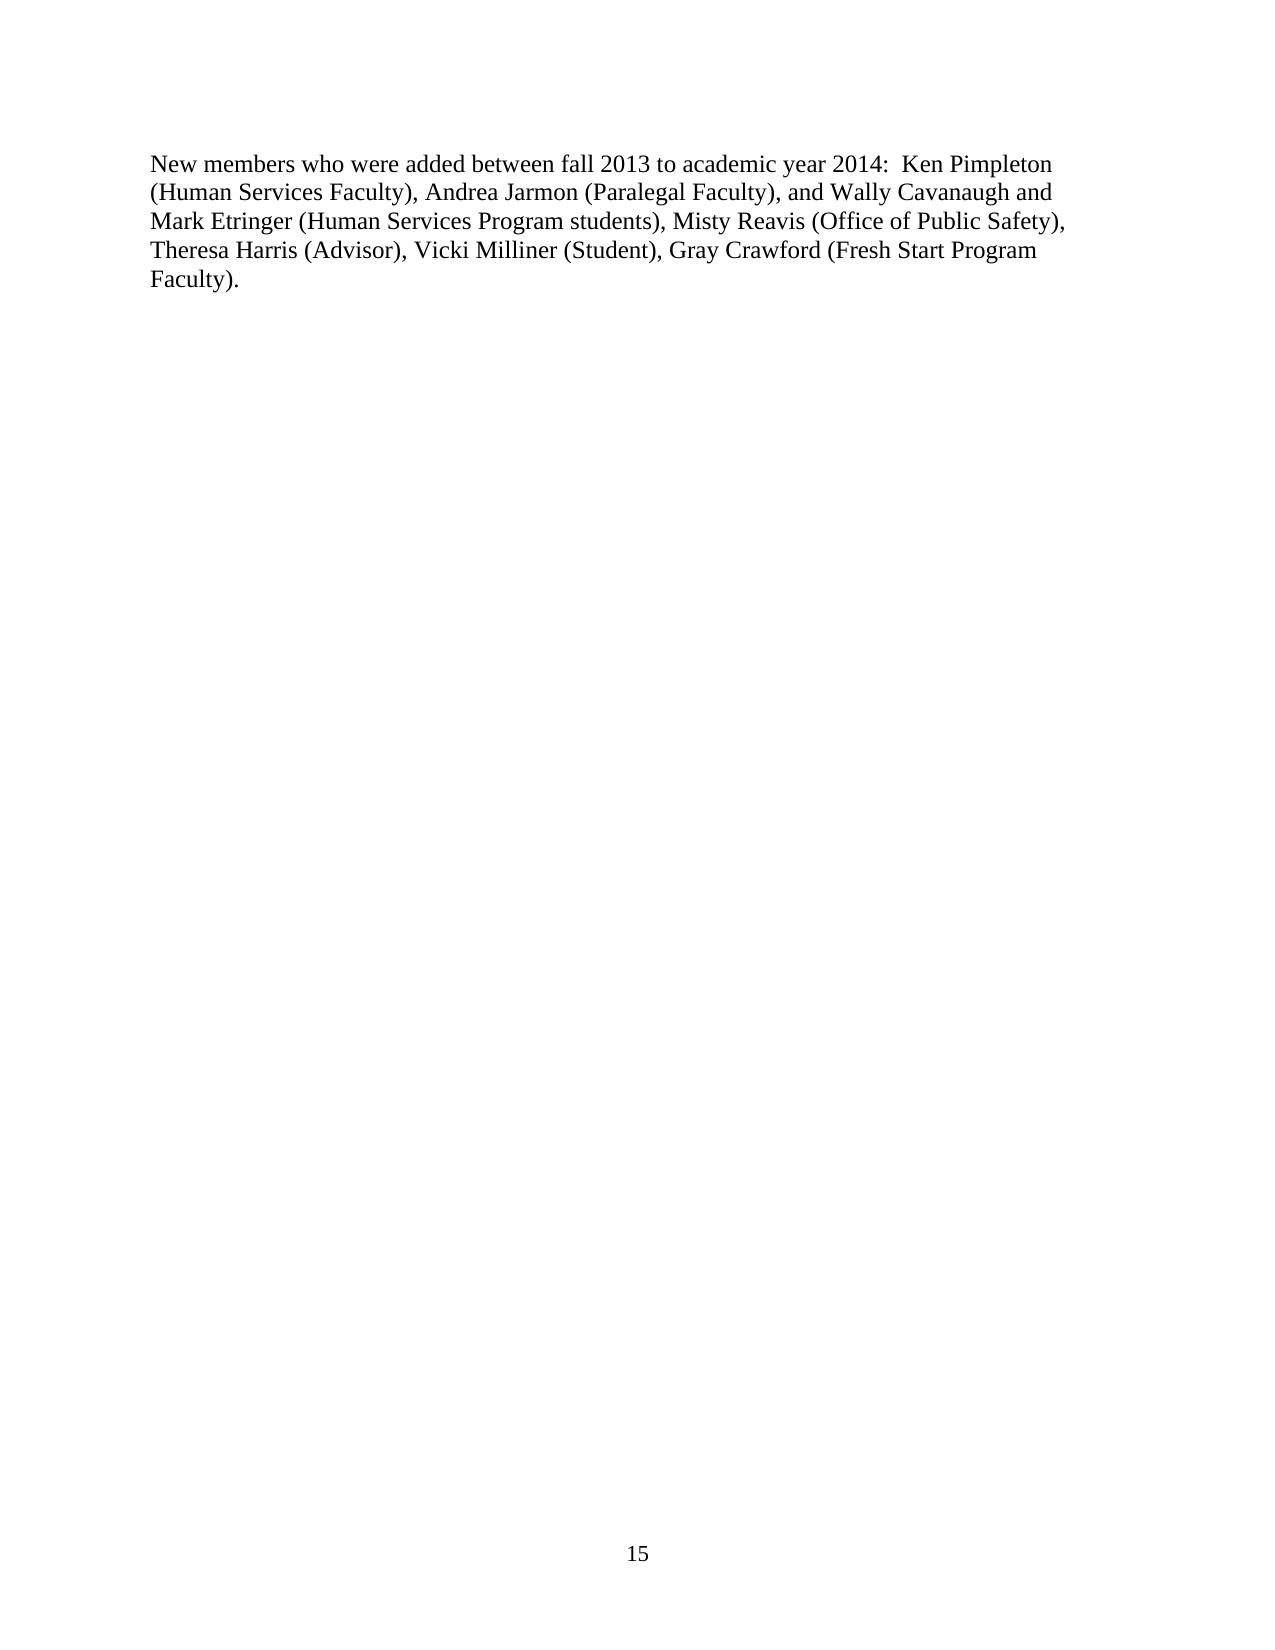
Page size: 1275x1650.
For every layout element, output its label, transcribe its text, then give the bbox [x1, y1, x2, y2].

text New members who were added between fall 2013 to academic year 2014: Ken Pimpleton (Human Services Faculty), Andrea Jarmon (Paralegal Faculty), and Wally Cavanaugh and Mark Etringer (Human Services Program students), Misty Reavis (Office of Public Safety), Theresa Harris (Advisor), Vicki Milliner (Student), Gray Crawford (Fresh Start Program Faculty). [150, 149, 1125, 292]
